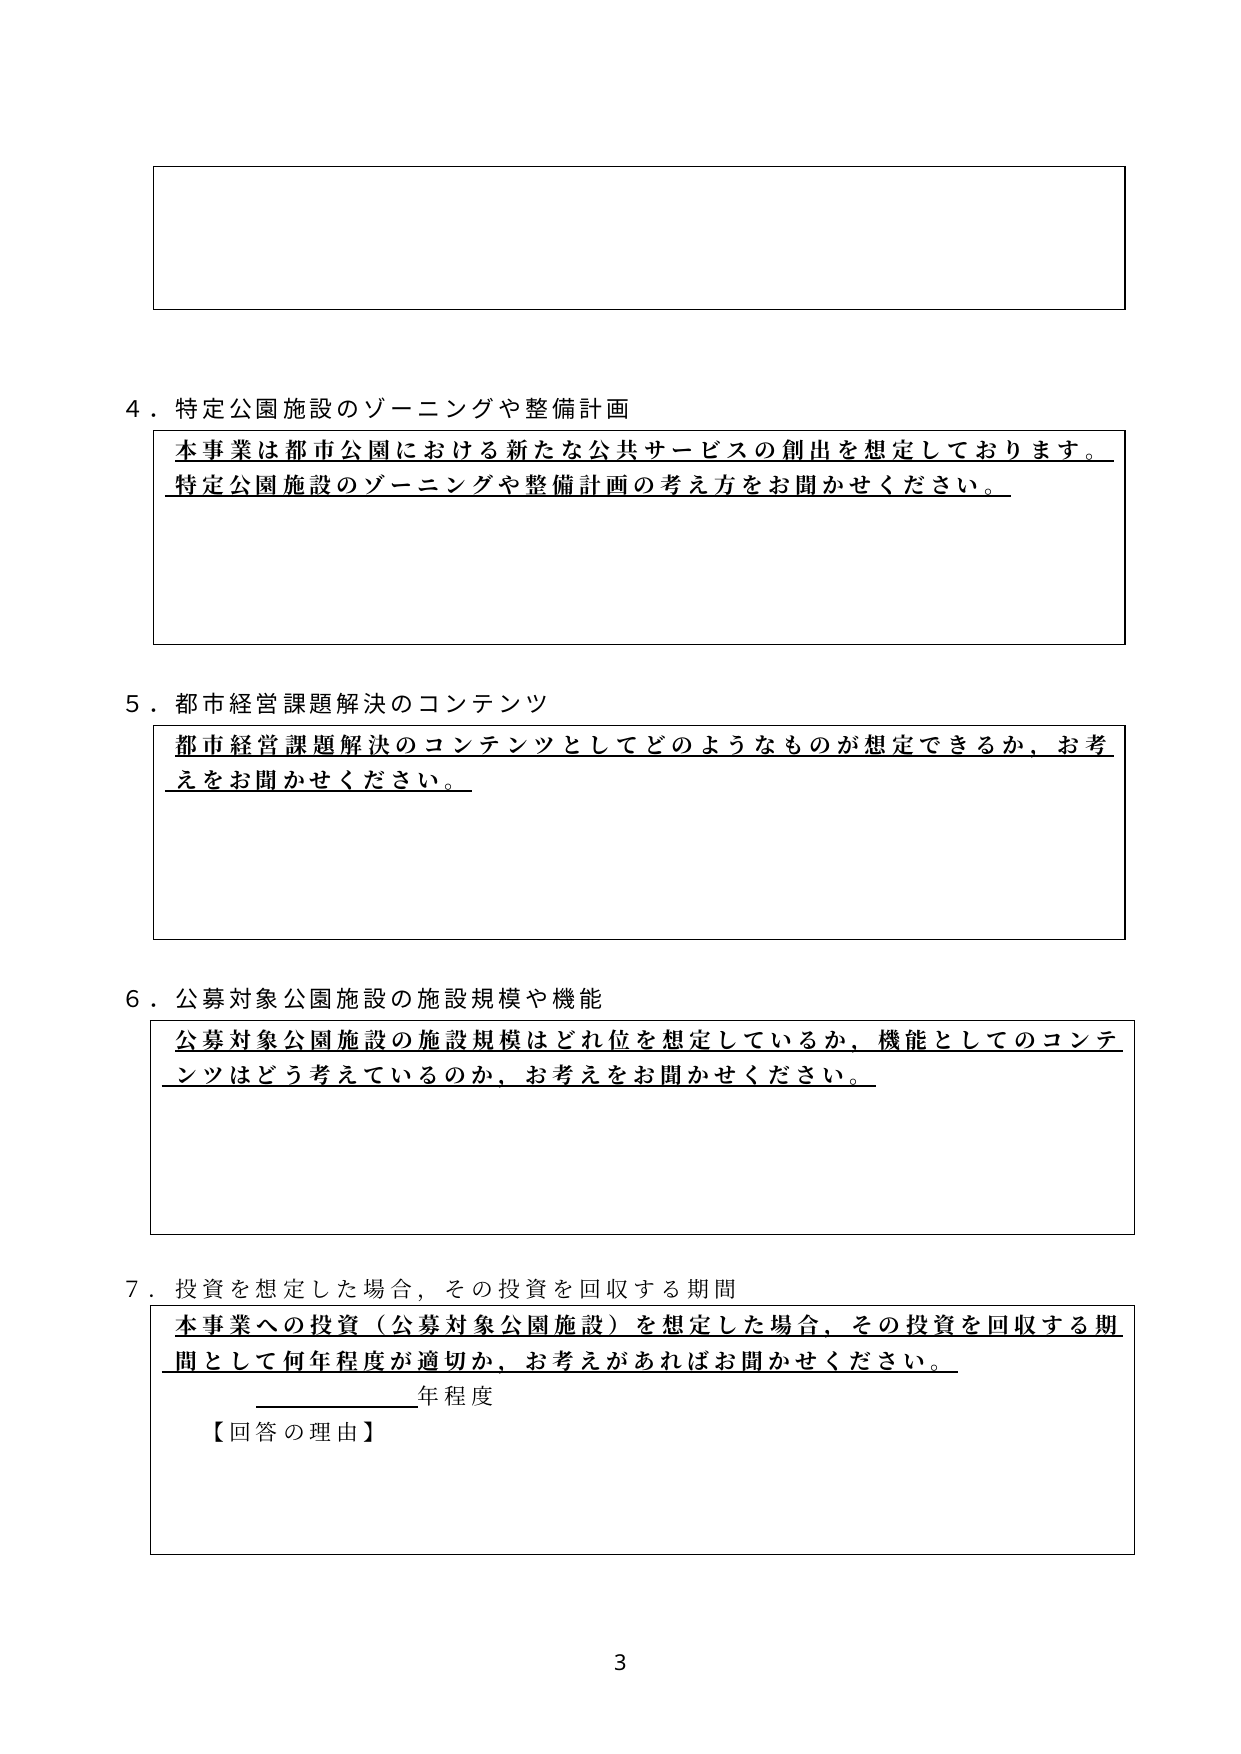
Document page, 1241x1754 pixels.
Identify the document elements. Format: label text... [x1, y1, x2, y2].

table_header 本事業への投資（公募対象公園施設）を想定した場合，その投資を回収する期間として何年程度が適切か，お考えがあればお聞かせください。 年程度 【回答の理由】 [151, 1306, 1134, 1554]
text ６．公募対象公園施設の施設規模や機能 [121, 980, 1119, 1015]
table_header 公募対象公園施設の施設規模はどれ位を想定しているか，機能としてのコンテンツはどう考えているのか，お考えをお聞かせください。 [151, 1021, 1134, 1233]
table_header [154, 167, 1124, 308]
table_header 都市経営課題解決のコンテンツとしてどのようなものが想定できるか，お考えをお聞かせください。 [154, 726, 1124, 938]
table_header 本事業は都市公園における新たな公共サービスの創出を想定しております。特定公園施設のゾーニングや整備計画の考え方をお聞かせください。 [154, 431, 1124, 643]
text ７．投資を想定した場合，その投資を回収する期間 [121, 1270, 1119, 1305]
text ４．特定公園施設のゾーニングや整備計画 [121, 390, 1119, 425]
text ５．都市経営課題解決のコンテンツ [121, 685, 1119, 720]
